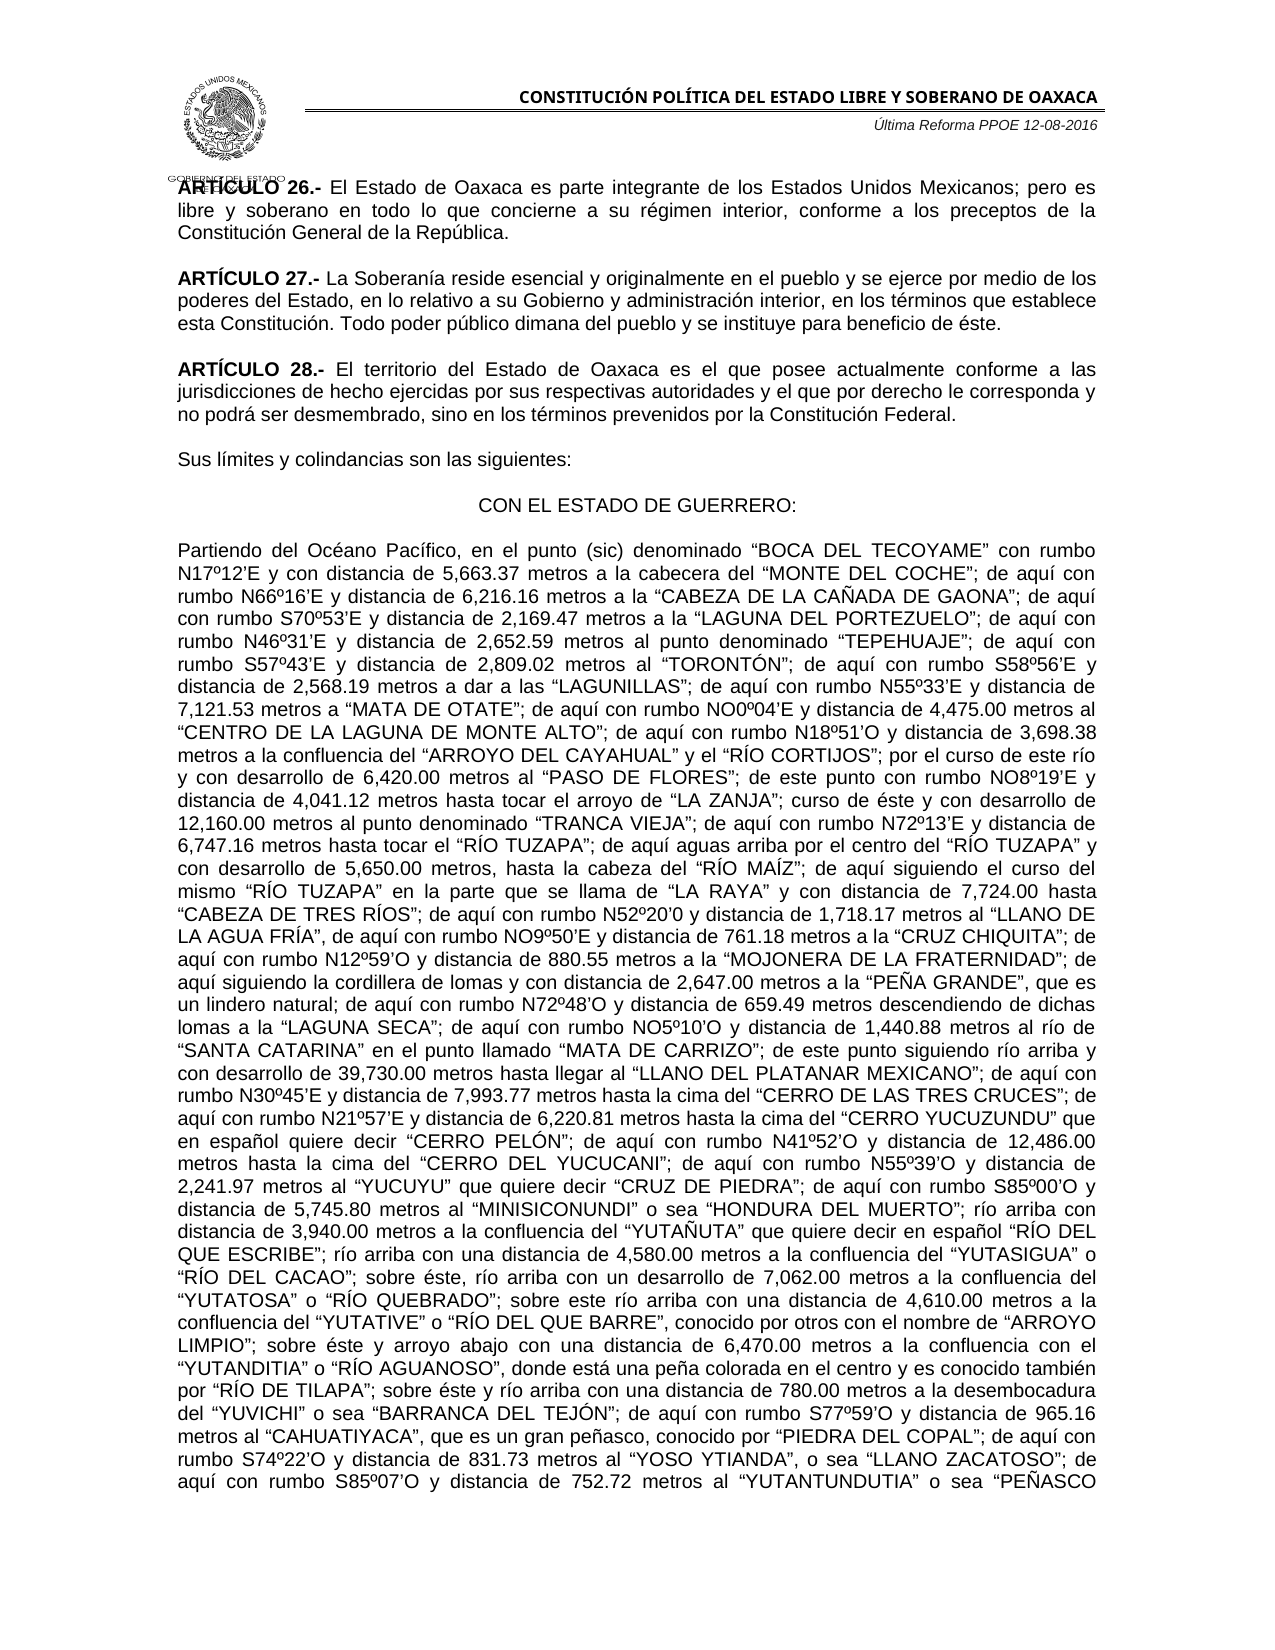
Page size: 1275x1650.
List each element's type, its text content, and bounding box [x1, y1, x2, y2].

text CON EL ESTADO DE GUERRERO: [177, 494, 1098, 516]
picture [165, 73, 288, 195]
text ARTÍCULO 27.- La Soberanía reside esencial y originalmente en el pueblo y se ejerce por medio de los poderes del Estado, en lo relativo a su Gobierno y administración interior, en los términos que establece esta Constitución. Todo poder público dimana del pueblo y se instituye para beneficio de éste. [177, 267, 1098, 335]
text Sus límites y colindancias son las siguientes: [177, 448, 1098, 471]
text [177, 539, 1098, 1493]
text ARTÍCULO 26.- El Estado de Oaxaca es parte integrante de los Estados Unidos Mexicanos; pero es libre y soberano en todo lo que concierne a su régimen interior, conforme a los preceptos de la Constitución General de la República. [177, 176, 1098, 244]
text ARTÍCULO 28.- El territorio del Estado de Oaxaca es el que posee actualmente conforme a las jurisdicciones de hecho ejercidas por sus respectivas autoridades y el que por derecho le corresponda y no podrá ser desmembrado, sino en los términos prevenidos por la Constitución Federal. [177, 357, 1098, 426]
